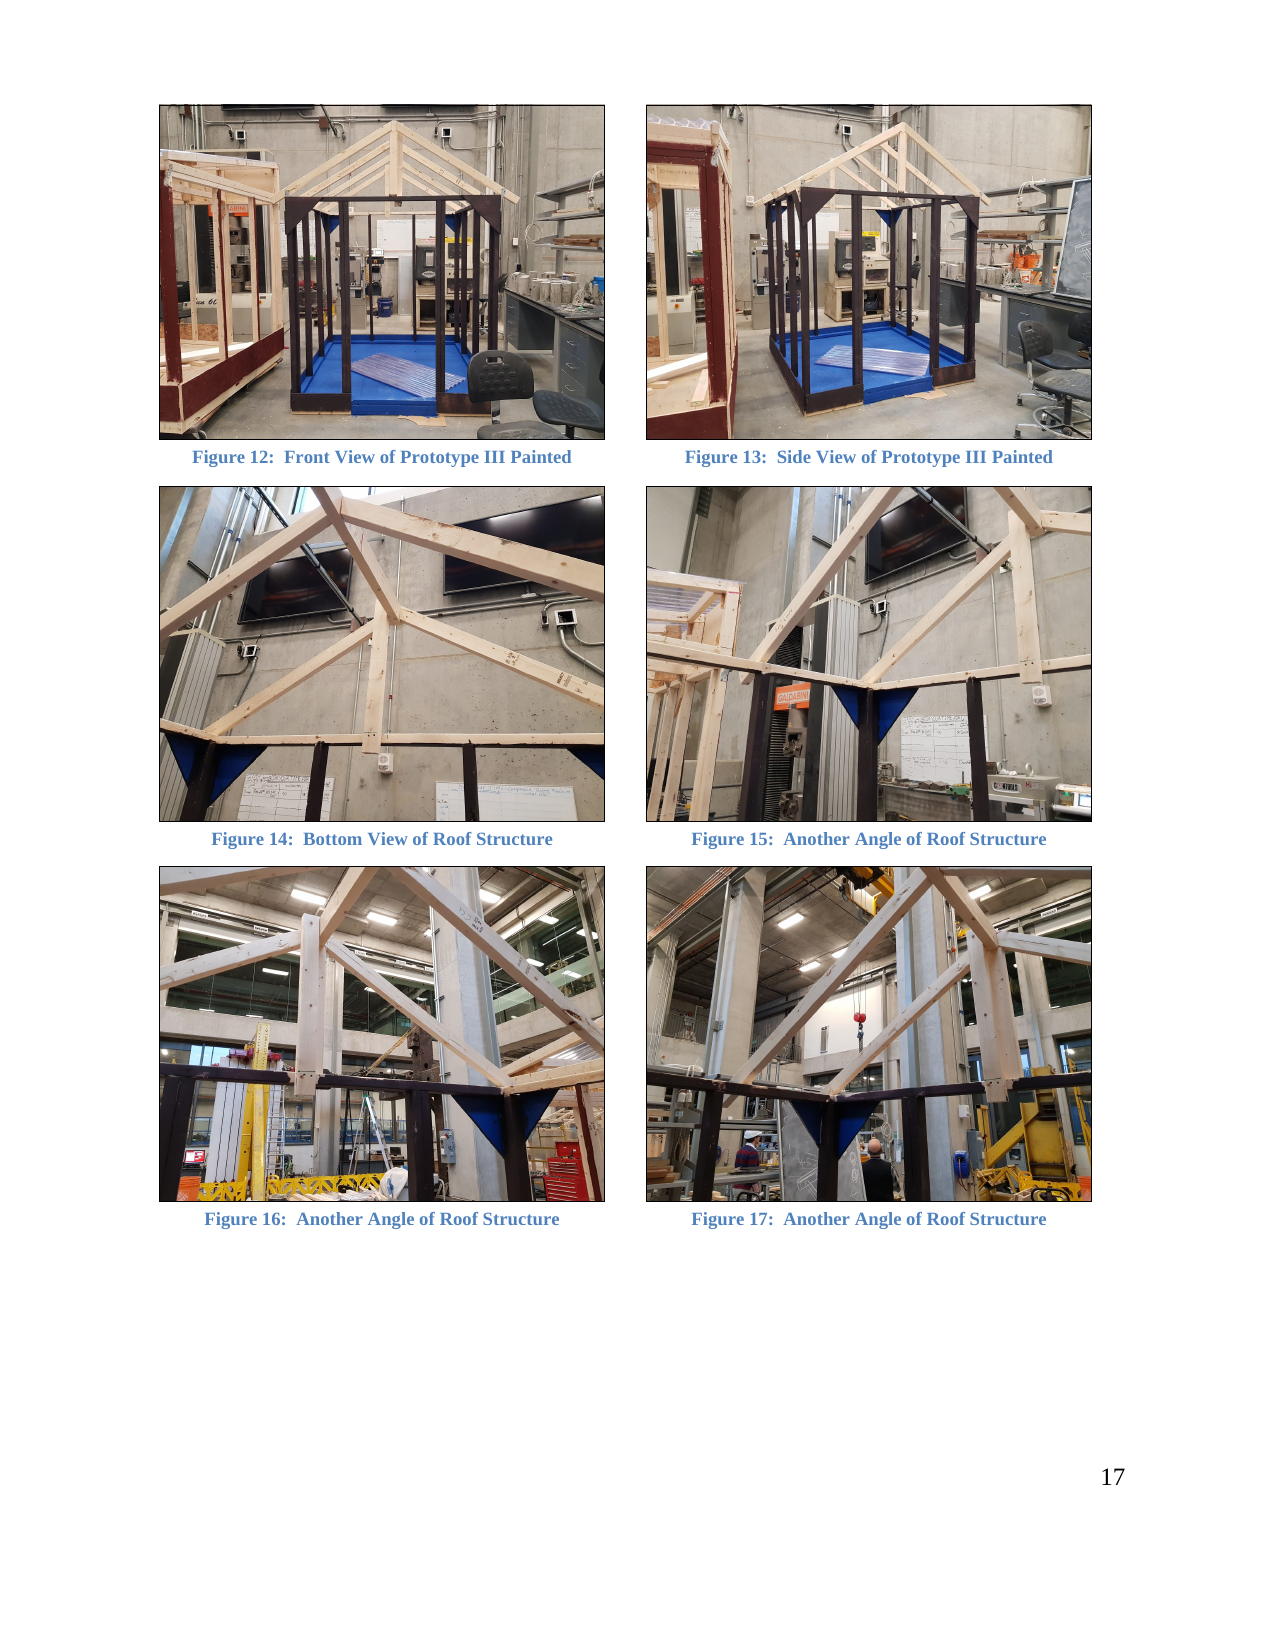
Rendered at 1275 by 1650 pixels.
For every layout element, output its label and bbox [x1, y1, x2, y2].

table_cell [626, 105, 1113, 487]
table_cell [139, 867, 626, 1246]
table_cell [139, 105, 626, 487]
table_cell [626, 867, 1113, 1246]
table_cell [139, 487, 626, 867]
table_cell [626, 487, 1113, 867]
